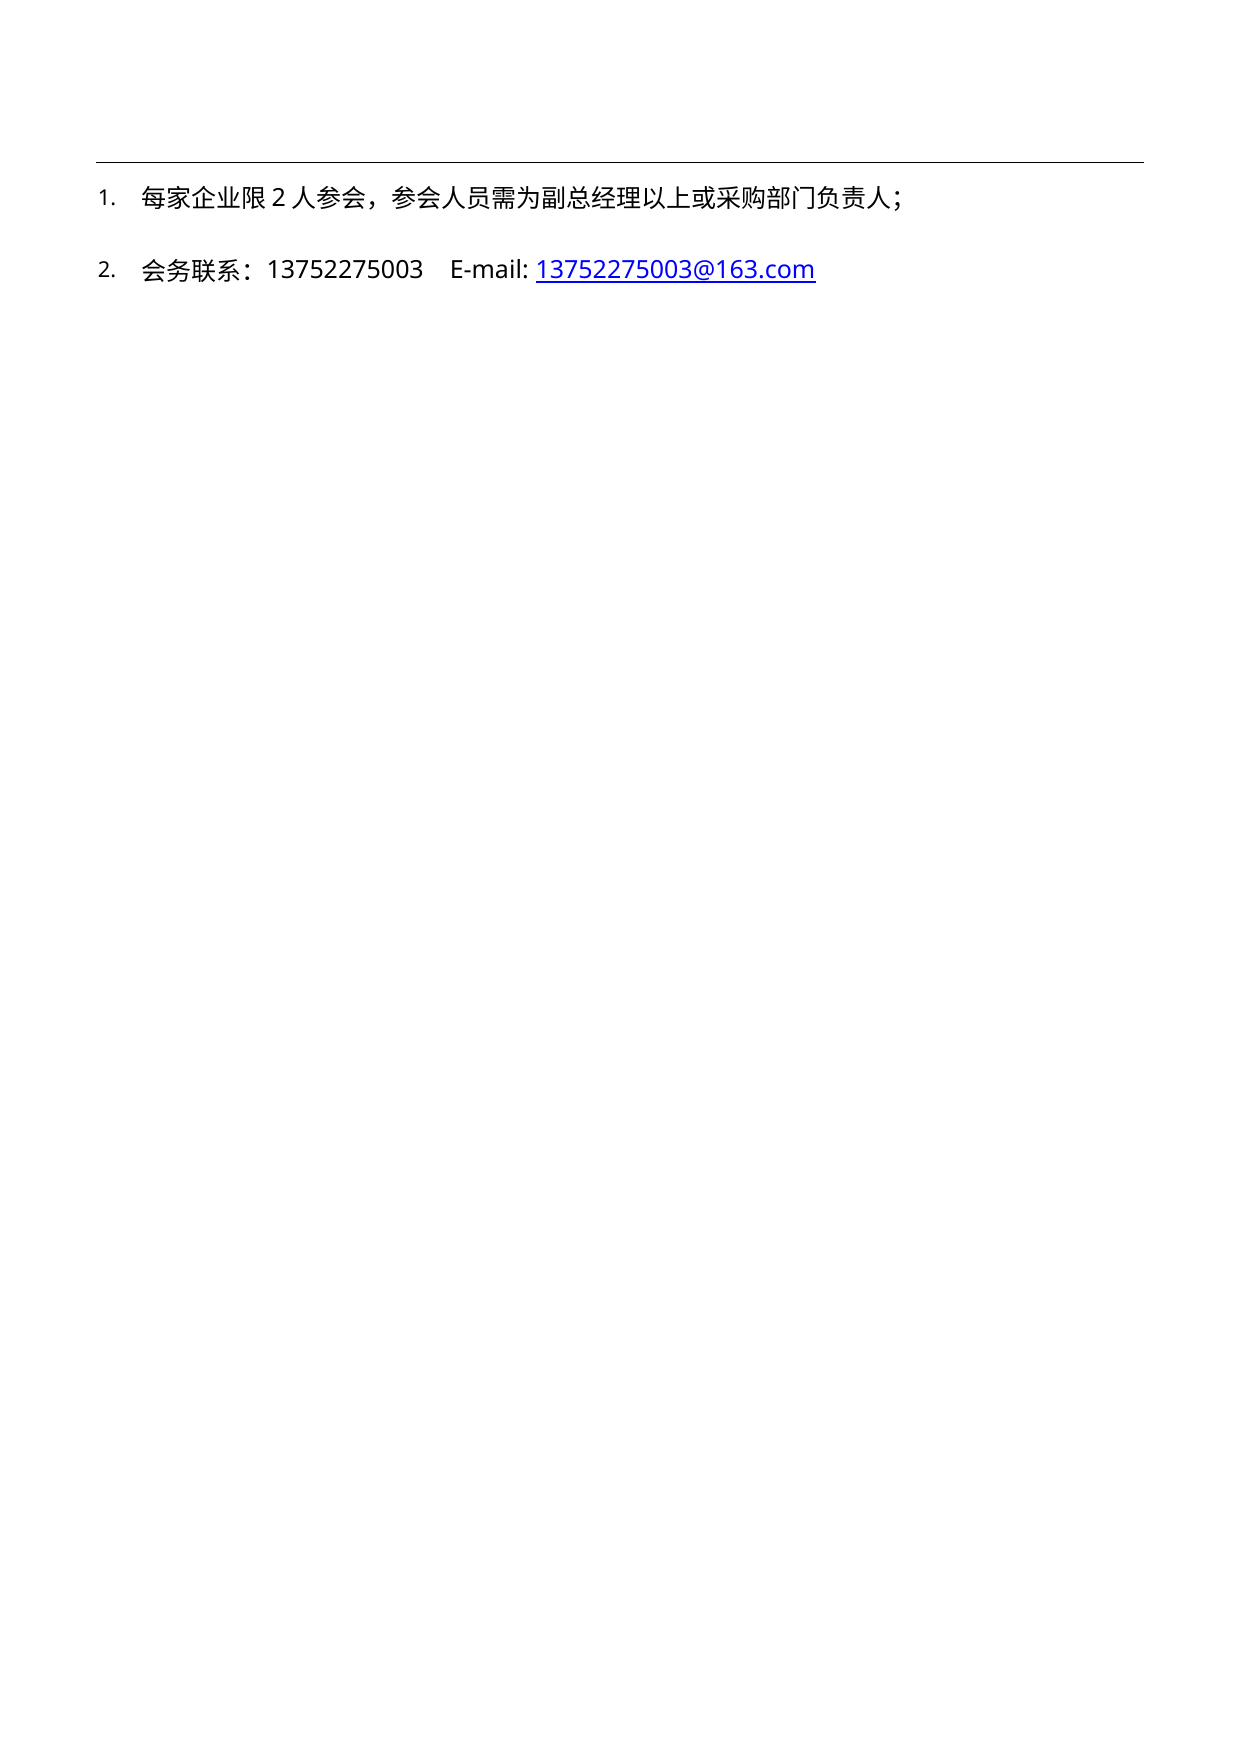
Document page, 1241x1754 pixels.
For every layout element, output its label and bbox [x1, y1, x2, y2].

table_cell [96, 163, 1144, 308]
